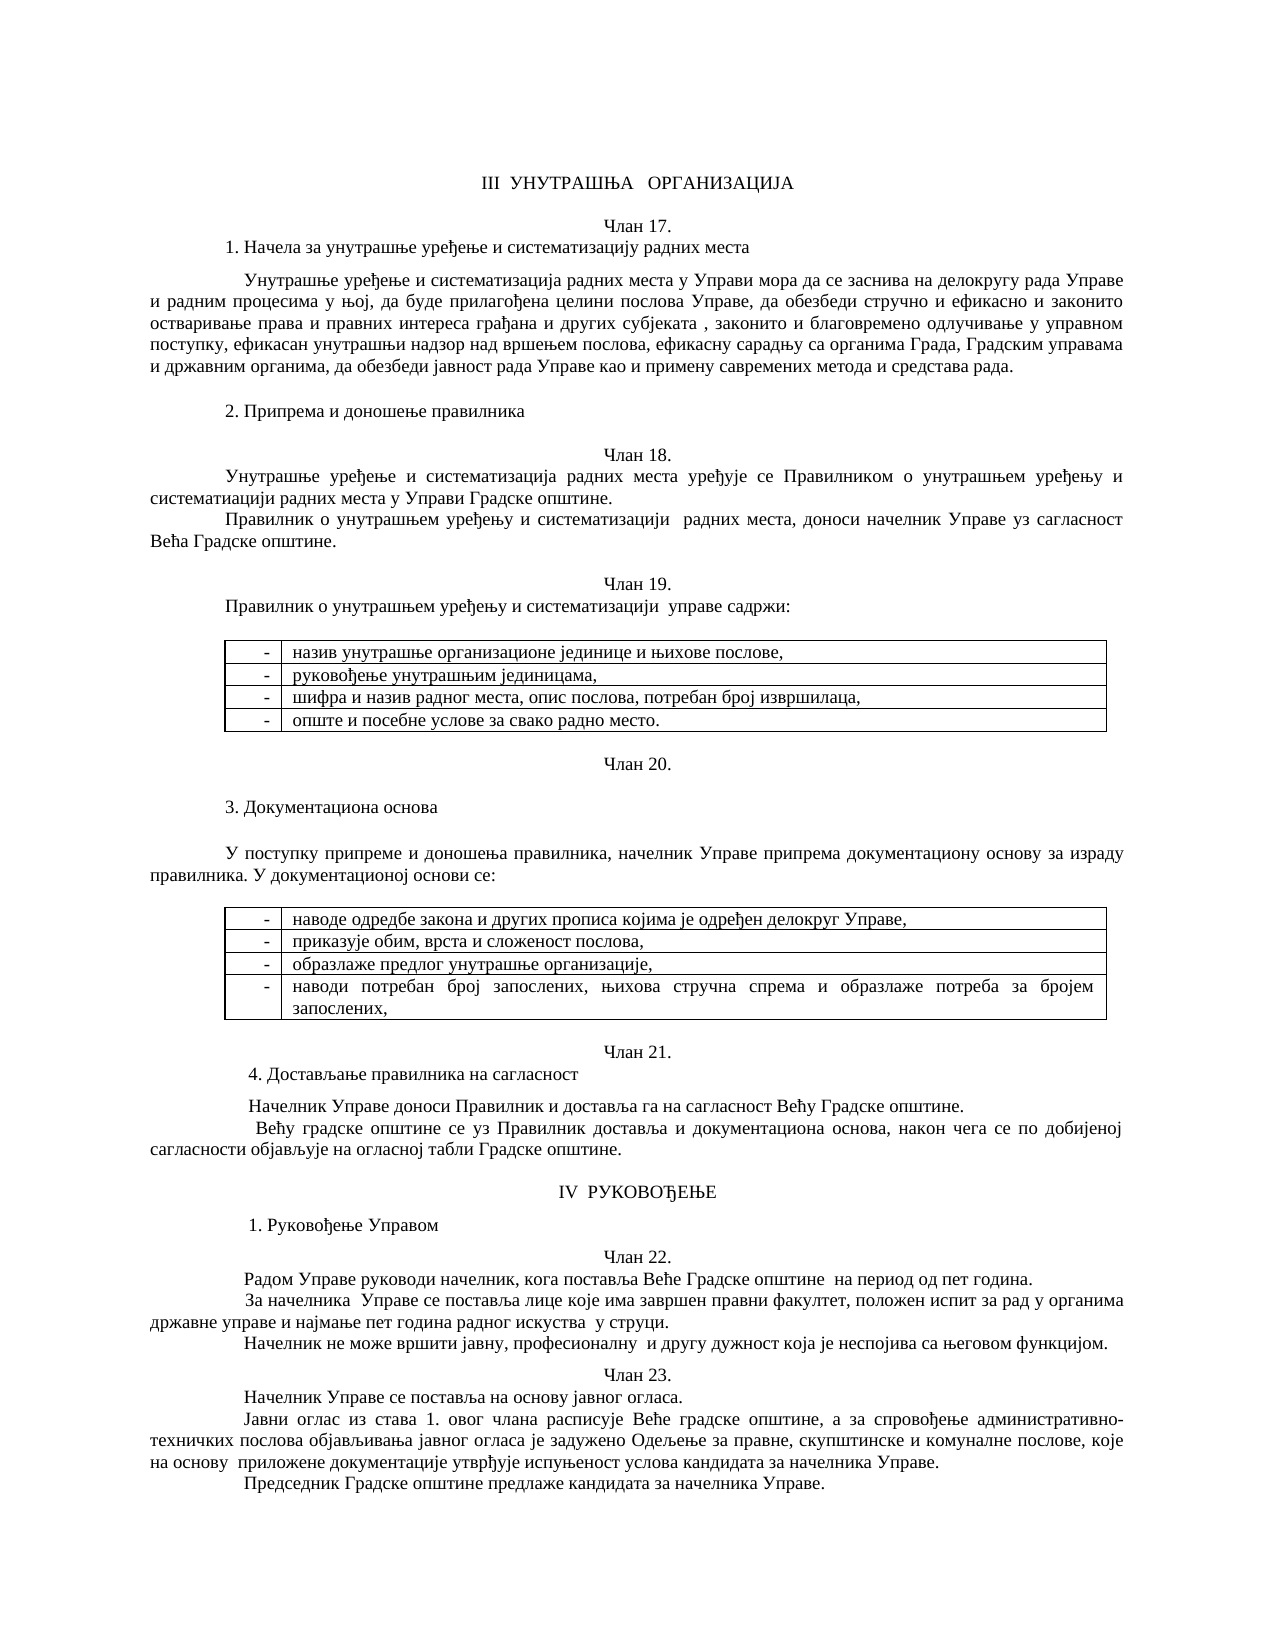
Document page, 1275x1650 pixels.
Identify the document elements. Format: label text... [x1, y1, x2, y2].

table_cell - [226, 930, 281, 952]
table_header - [226, 908, 281, 929]
text Већу градске општине се уз Правилник доставља и документациона основа, након чега се по добијеној сагласности објављује на огласној табли Градске општине. [150, 1117, 1125, 1160]
text Начелник Управе доноси Правилник и доставља га на сагласност Већу Градске општине. [150, 1095, 1125, 1117]
text Јавни оглас из става 1. овог члана расписује Веће градске општине, а за спровођење административно-техничких послова објављивања јавног огласа је задужено Одељење за правне, скупштинске и комуналне послове, које на основу приложене документације утврђује испуњеност услова кандидата за начелника Управе. [150, 1407, 1125, 1472]
table_cell приказује обим, врста и сложеност послова, [282, 930, 1106, 952]
table_cell - [226, 664, 281, 685]
table_cell опште и посебне услове за свако радно место. [282, 709, 1106, 731]
text Члан 18. [150, 443, 1125, 465]
table_cell образлаже предлог унутрашње организације, [282, 953, 1106, 974]
text Начелник не може вршити јавну, професионалну и другу дужност која је неспојива са његовом функцијом. [150, 1332, 1125, 1354]
text Радом Управе руководи начелник, кога поставља Веће Градске општине на период од пет година. [150, 1267, 1125, 1289]
text Унутрашње уређење и систематизација радних места уређује се Правилником о унутрашњем уређењу и систематиацији радних места у Управи Градске општине. [150, 465, 1125, 508]
table_cell шифра и назив радног места, опис послова, потребан број извршилаца, [282, 686, 1106, 708]
text Правилник о унутрашњем уређењу и систематизацији радних места, доноси начелник Управе уз сагласност Већа Градске општине. [150, 508, 1125, 551]
text Председник Градске општине предлаже кандидата за начелника Управе. [150, 1472, 1125, 1494]
table_cell - [226, 709, 281, 731]
text Члан 22. [150, 1246, 1125, 1267]
text Начелник Управе се поставља на основу јавног огласа. [150, 1386, 1125, 1407]
text Члан 23. [150, 1364, 1125, 1386]
table_header назив унутрашње организационе јединице и њихове послове, [282, 641, 1106, 663]
text Правилник о унутрашњем уређењу и систематизацији управе садржи: [150, 594, 1125, 616]
text Унутрашње уређење и систематизација радних места у Управи мора да се заснива на делокругу рада Управе и радним процесима у њој, да буде прилагођена целини послова Управе, да обезбеди стручно и ефикасно и законито остваривање права и правних интереса грађана и других субјеката , законито и благовремено одлучивање у управном поступку, ефикасан унутрашњи надзор над вршењем послова, ефикасну сарадњу са органима Града, Градским управама и државним органима, да обезбеди јавност рада Управе као и примену савремених метода и средстава рада. [150, 268, 1125, 376]
text 2. Припрема и доношење правилника [150, 400, 1125, 422]
text 3. Документациона основа [150, 796, 1125, 818]
text 1. Руковођење Управом [150, 1213, 1125, 1235]
table_cell руковођење унутрашњим јединицама, [282, 664, 1106, 685]
text Члан 19. [150, 573, 1125, 594]
text 1. Начела за унутрашње уређење и систематизацију радних места [150, 236, 1125, 258]
text III УНУТРАШЊА ОРГАНИЗАЦИЈА [150, 172, 1125, 193]
table_cell - [226, 686, 281, 708]
text Члан 20. [150, 753, 1125, 775]
text За начелника Управе се поставља лице које има завршен правни факултет, положен испит за рад у органима државне управе и најмање пет година радног искуства у струци. [150, 1289, 1125, 1332]
text У поступку припреме и доношења правилника, начелник Управе припрема документациону основу за израду правилника. У документационој основи се: [150, 842, 1125, 885]
text IV РУКОВОЂЕЊЕ [150, 1181, 1125, 1203]
text Члан 17. [150, 215, 1125, 236]
table_cell наводи потребан број запослених, њихова стручна спрема и образлаже потреба за бројем запослених, [282, 975, 1106, 1018]
table_cell - [226, 975, 281, 1018]
text Члан 21. [150, 1041, 1125, 1063]
table_cell - [226, 953, 281, 974]
table_header - [226, 641, 281, 663]
text 4. Достављање правилника на сагласност [150, 1063, 1125, 1084]
table_header наводе одредбе закона и других прописа којима је одређен делокруг Управе, [282, 908, 1106, 929]
